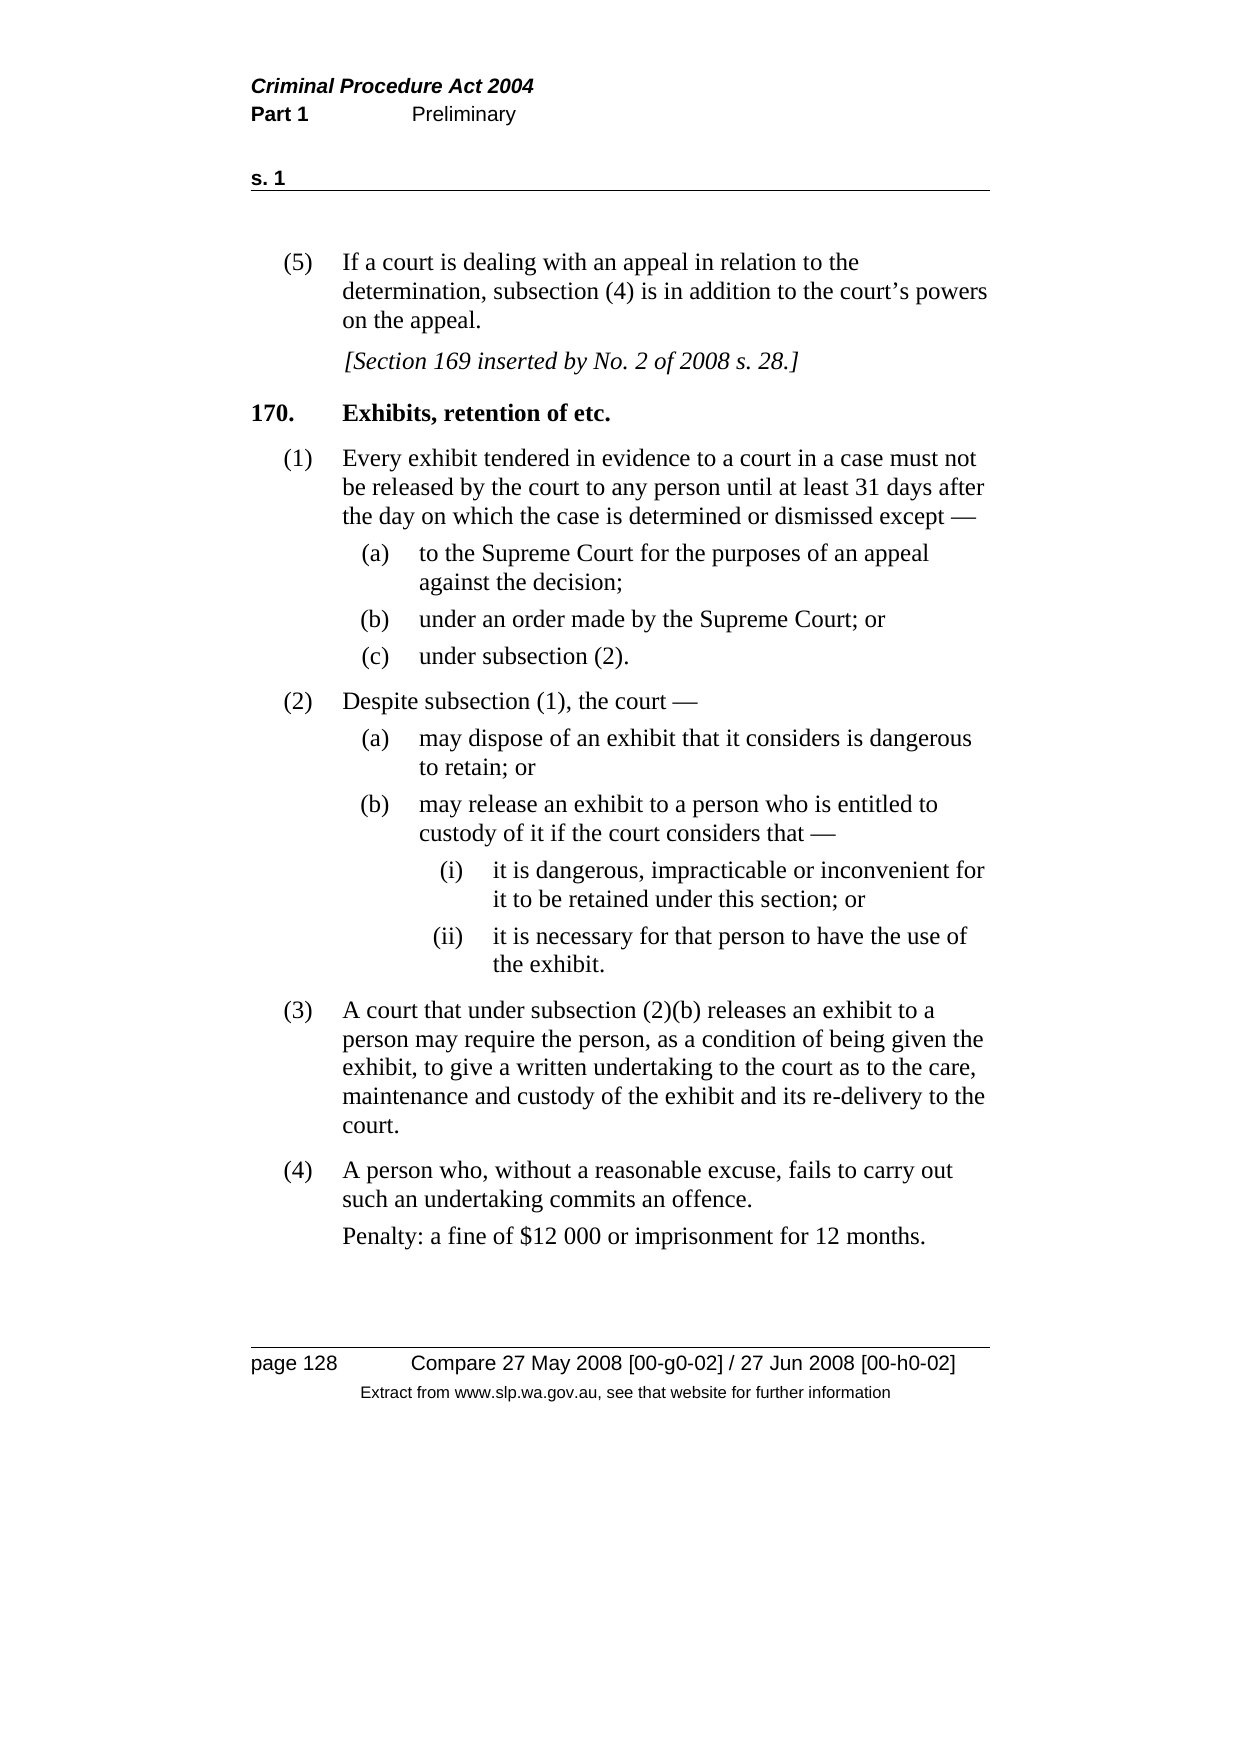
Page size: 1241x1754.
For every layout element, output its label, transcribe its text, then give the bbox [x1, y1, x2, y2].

text [Section 169 inserted by No. 2 of 2008 s. 28.] [251, 346, 990, 375]
text Penalty: a fine of $12 000 or imprisonment for 12 months. [251, 1221, 990, 1250]
text (ii) it is necessary for that person to have the use of the exhibit. [251, 921, 990, 978]
text (c) under subsection (2). [251, 641, 990, 669]
text (3) A court that under subsection (2)(b) releases an exhibit to a person may require the person, as a condition of being given the exhibit, to give a written undertaking to the court as to the care, maintenance and custody of the exhibit and its re-delivery to the court. [251, 995, 990, 1139]
text (i) it is dangerous, impracticable or inconvenient for it to be retained under this section; or [251, 855, 990, 912]
text (1) Every exhibit tendered in evidence to a court in a case must not be released by the court to any person until at least 31 days after the day on which the case is determined or dismissed except — [251, 443, 990, 529]
text (a) to the Supreme Court for the purposes of an appeal against the decision; [251, 538, 990, 595]
text (2) Despite subsection (1), the court — [251, 686, 990, 715]
text (b) may release an exhibit to a person who is entitled to custody of it if the court considers that — [251, 789, 990, 847]
text (b) under an order made by the Supreme Court; or [251, 604, 990, 632]
subtitle 170. Exhibits, retention of etc. [251, 398, 990, 427]
text (a) may dispose of an exhibit that it considers is dangerous to retain; or [251, 723, 990, 781]
text (5) If a court is dealing with an appeal in relation to the determination, subsection (4) is in addition to the court’s powers on the appeal. [251, 247, 990, 334]
text (4) A person who, without a reasonable excuse, fails to carry out such an undertaking commits an offence. [251, 1155, 990, 1213]
